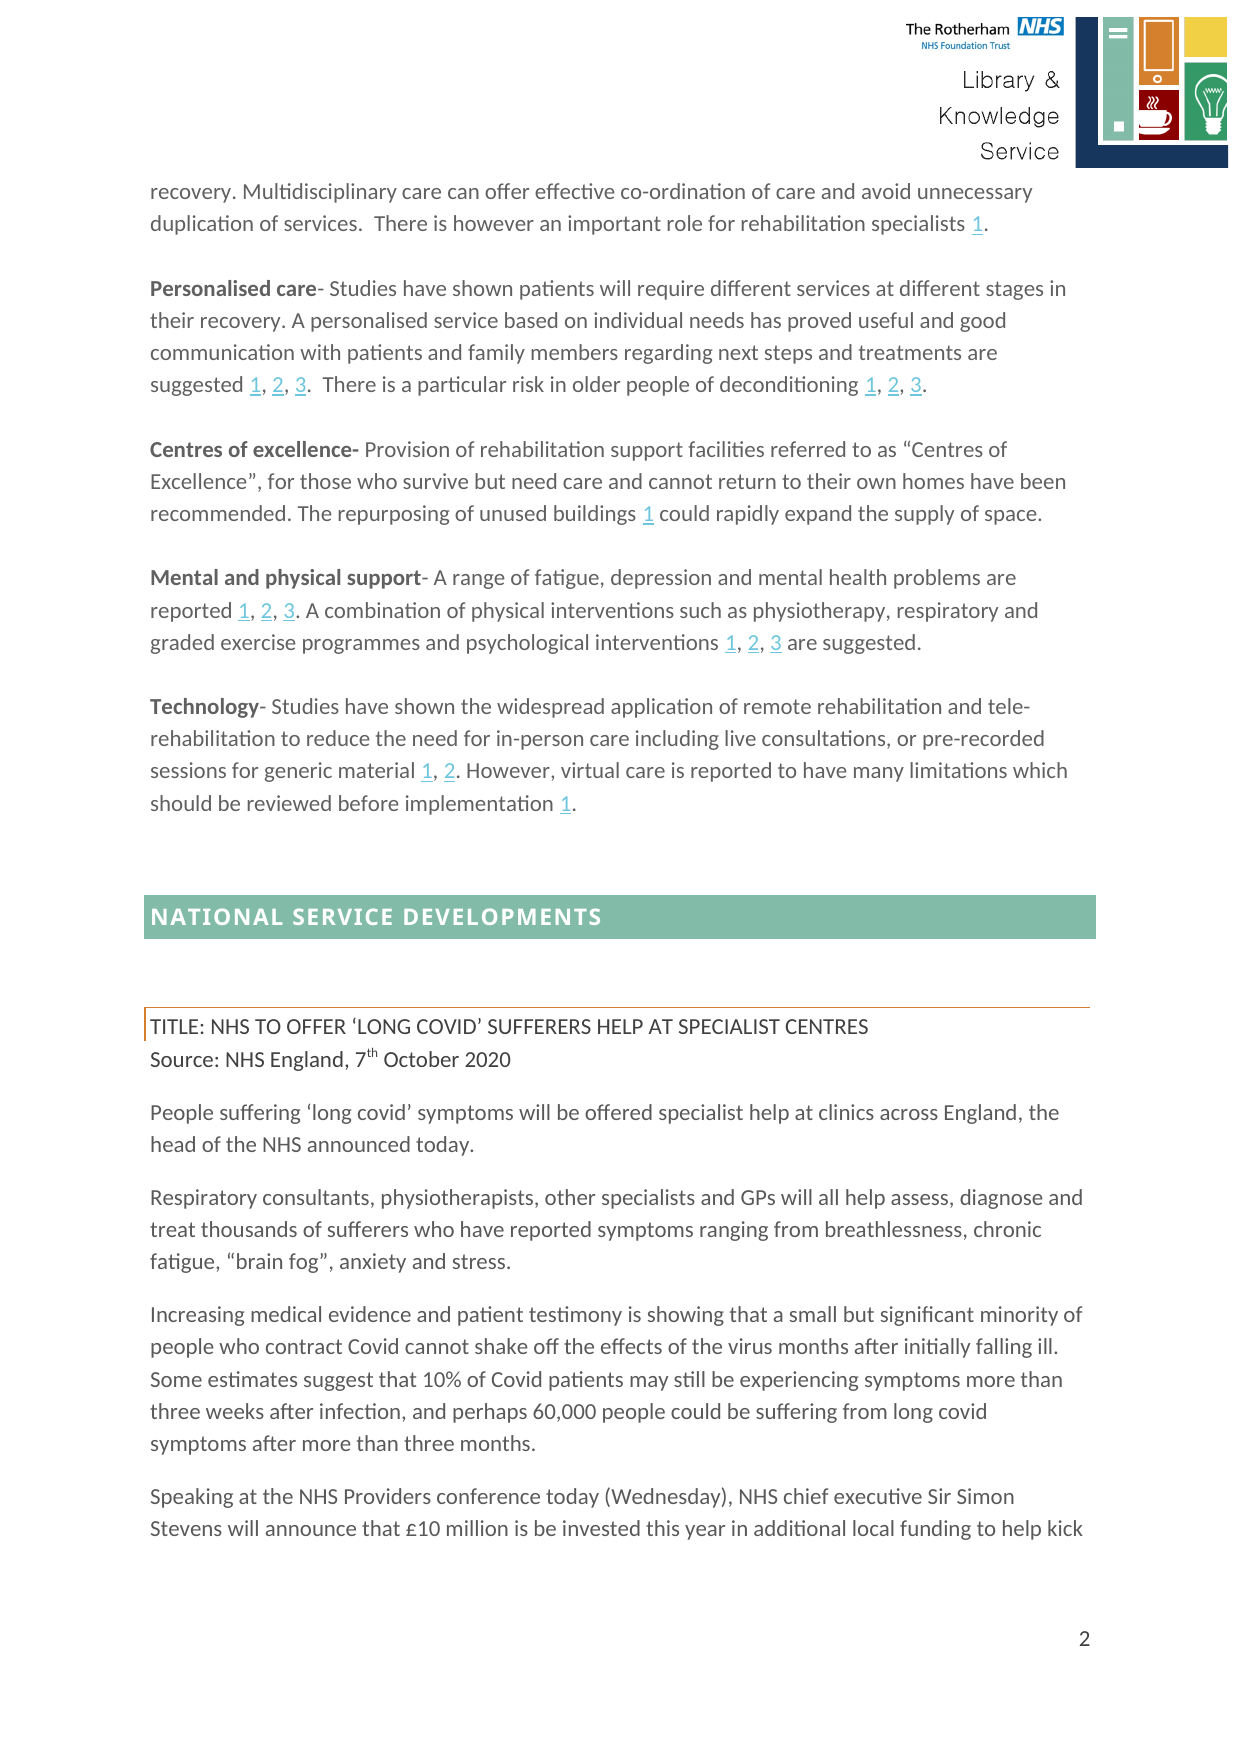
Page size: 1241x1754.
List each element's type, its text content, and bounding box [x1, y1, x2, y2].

text Increasing medical evidence and patient testimony is showing that a small but significant minority of people who contract Covid cannot shake off the effects of the virus months after initially falling ill. Some estimates suggest that 10% of Covid patients may still be experiencing symptoms more than three weeks after infection, and perhaps 60,000 people could be suffering from long covid symptoms after more than three months. [150, 1300, 1090, 1457]
picture [902, 17, 1229, 177]
text national service developments [150, 901, 1090, 932]
text Respiratory consultants, physiotherapists, other specialists and GPs will all help assess, diagnose and treat thousands of sufferers who have reported symptoms ranging from breathlessness, chronic fatigue, “brain fog”, anxiety and stress. [150, 1183, 1090, 1275]
text People suffering ‘long covid’ symptoms will be offered specialist help at clinics across England, the head of the NHS announced today. [150, 1098, 1090, 1158]
text Source: NHS England, 7th October 2020 [150, 1045, 1090, 1073]
text TITLE: NHS TO OFFER ‘LONG COVID’ SUFFERERS HELP AT SPECIALIST CENTRES [146, 1008, 1090, 1041]
